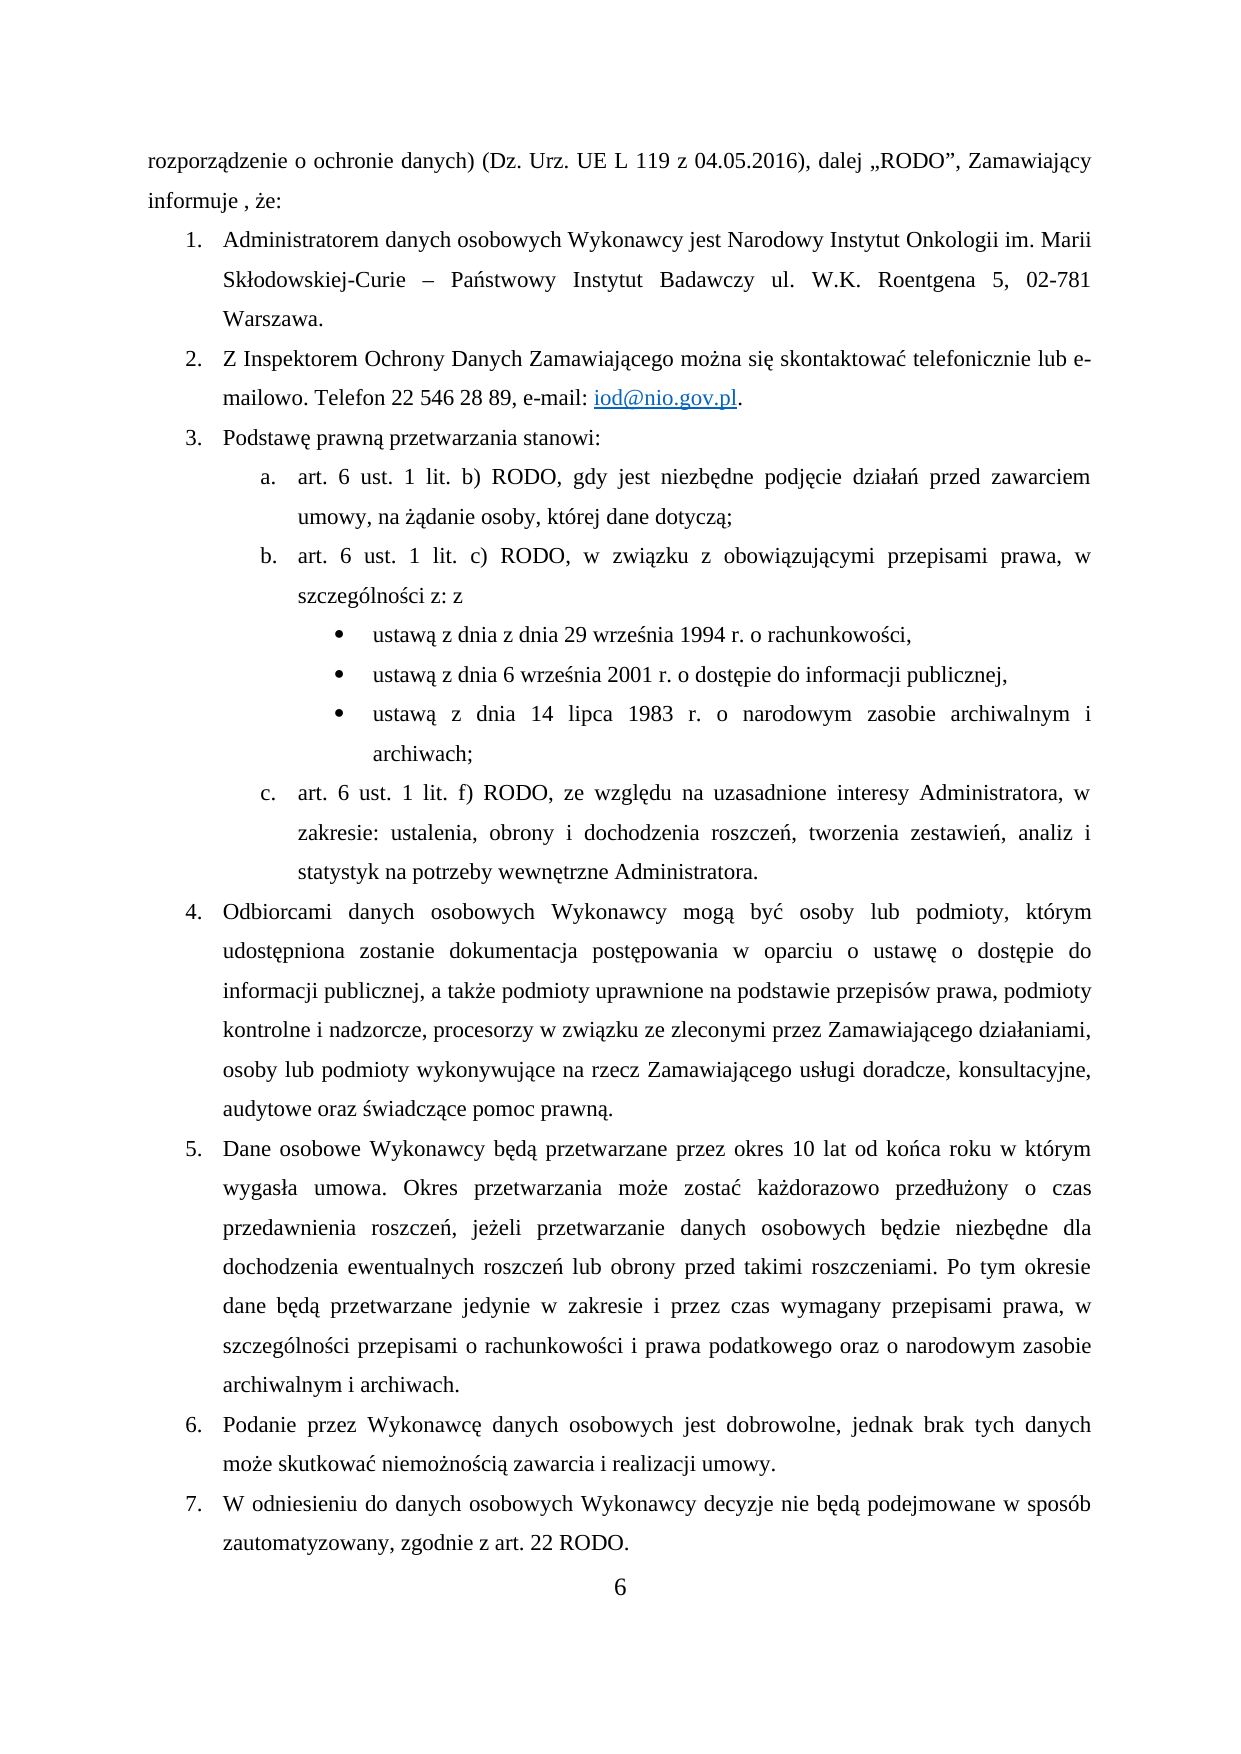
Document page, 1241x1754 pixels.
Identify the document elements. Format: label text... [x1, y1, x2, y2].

list W odniesieniu do danych osobowych Wykonawcy decyzje nie będą podejmowane w sposób zautomatyzowany, zgodnie z art. 22 RODO. [185, 1490, 1093, 1556]
list ustawą z dnia 14 lipca 1983 r. o narodowym zasobie archiwalnym i archiwach; [335, 700, 1093, 766]
list ustawą z dnia z dnia 29 września 1994 r. o rachunkowości, [335, 621, 1093, 648]
list Dane osobowe Wykonawcy będą przetwarzane przez okres 10 lat od końca roku w którym wygasła umowa. Okres przetwarzania może zostać każdorazowo przedłużony o czas przedawnienia roszczeń, jeżeli przetwarzanie danych osobowych będzie niezbędne dla dochodzenia ewentualnych roszczeń lub obrony przed takimi roszczeniami. Po tym okresie dane będą przetwarzane jedynie w zakresie i przez czas wymagany przepisami prawa, w szczególności przepisami o rachunkowości i prawa podatkowego oraz o narodowym zasobie archiwalnym i archiwach. [185, 1134, 1093, 1398]
list Z Inspektorem Ochrony Danych Zamawiającego można się skontaktować telefonicznie lub e-mailowo. Telefon 22 546 28 89, e-mail: iod@nio.gov.pl. [185, 345, 1093, 411]
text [148, 148, 1093, 213]
list art. 6 ust. 1 lit. c) RODO, w związku z obowiązującymi przepisami prawa, w szczególności z: z [260, 542, 1093, 608]
list art. 6 ust. 1 lit. f) RODO, ze względu na uzasadnione interesy Administratora, w zakresie: ustalenia, obrony i dochodzenia roszczeń, tworzenia zestawień, analiz i statystyk na potrzeby wewnętrzne Administratora. [260, 779, 1093, 884]
list art. 6 ust. 1 lit. b) RODO, gdy jest niezbędne podjęcie działań przed zawarciem umowy, na żądanie osoby, której dane dotyczą; [260, 463, 1093, 529]
list Podstawę prawną przetwarzania stanowi: [185, 424, 1093, 450]
list Podanie przez Wykonawcę danych osobowych jest dobrowolne, jednak brak tych danych może skutkować niemożnością zawarcia i realizacji umowy. [185, 1411, 1093, 1477]
list ustawą z dnia 6 września 2001 r. o dostępie do informacji publicznej, [335, 661, 1093, 687]
list Administratorem danych osobowych Wykonawcy jest Narodowy Instytut Onkologii im. Marii Skłodowskiej-Curie – Państwowy Instytut Badawczy ul. W.K. Roentgena 5, 02-781 Warszawa. [185, 227, 1093, 332]
list Odbiorcami danych osobowych Wykonawcy mogą być osoby lub podmioty, którym udostępniona zostanie dokumentacja postępowania w oparciu o ustawę o dostępie do informacji publicznej, a także podmioty uprawnione na podstawie przepisów prawa, podmioty kontrolne i nadzorcze, procesorzy w związku ze zleconymi przez Zamawiającego działaniami, osoby lub podmioty wykonywujące na rzecz Zamawiającego usługi doradcze, konsultacyjne, audytowe oraz świadczące pomoc prawną. [185, 898, 1093, 1121]
